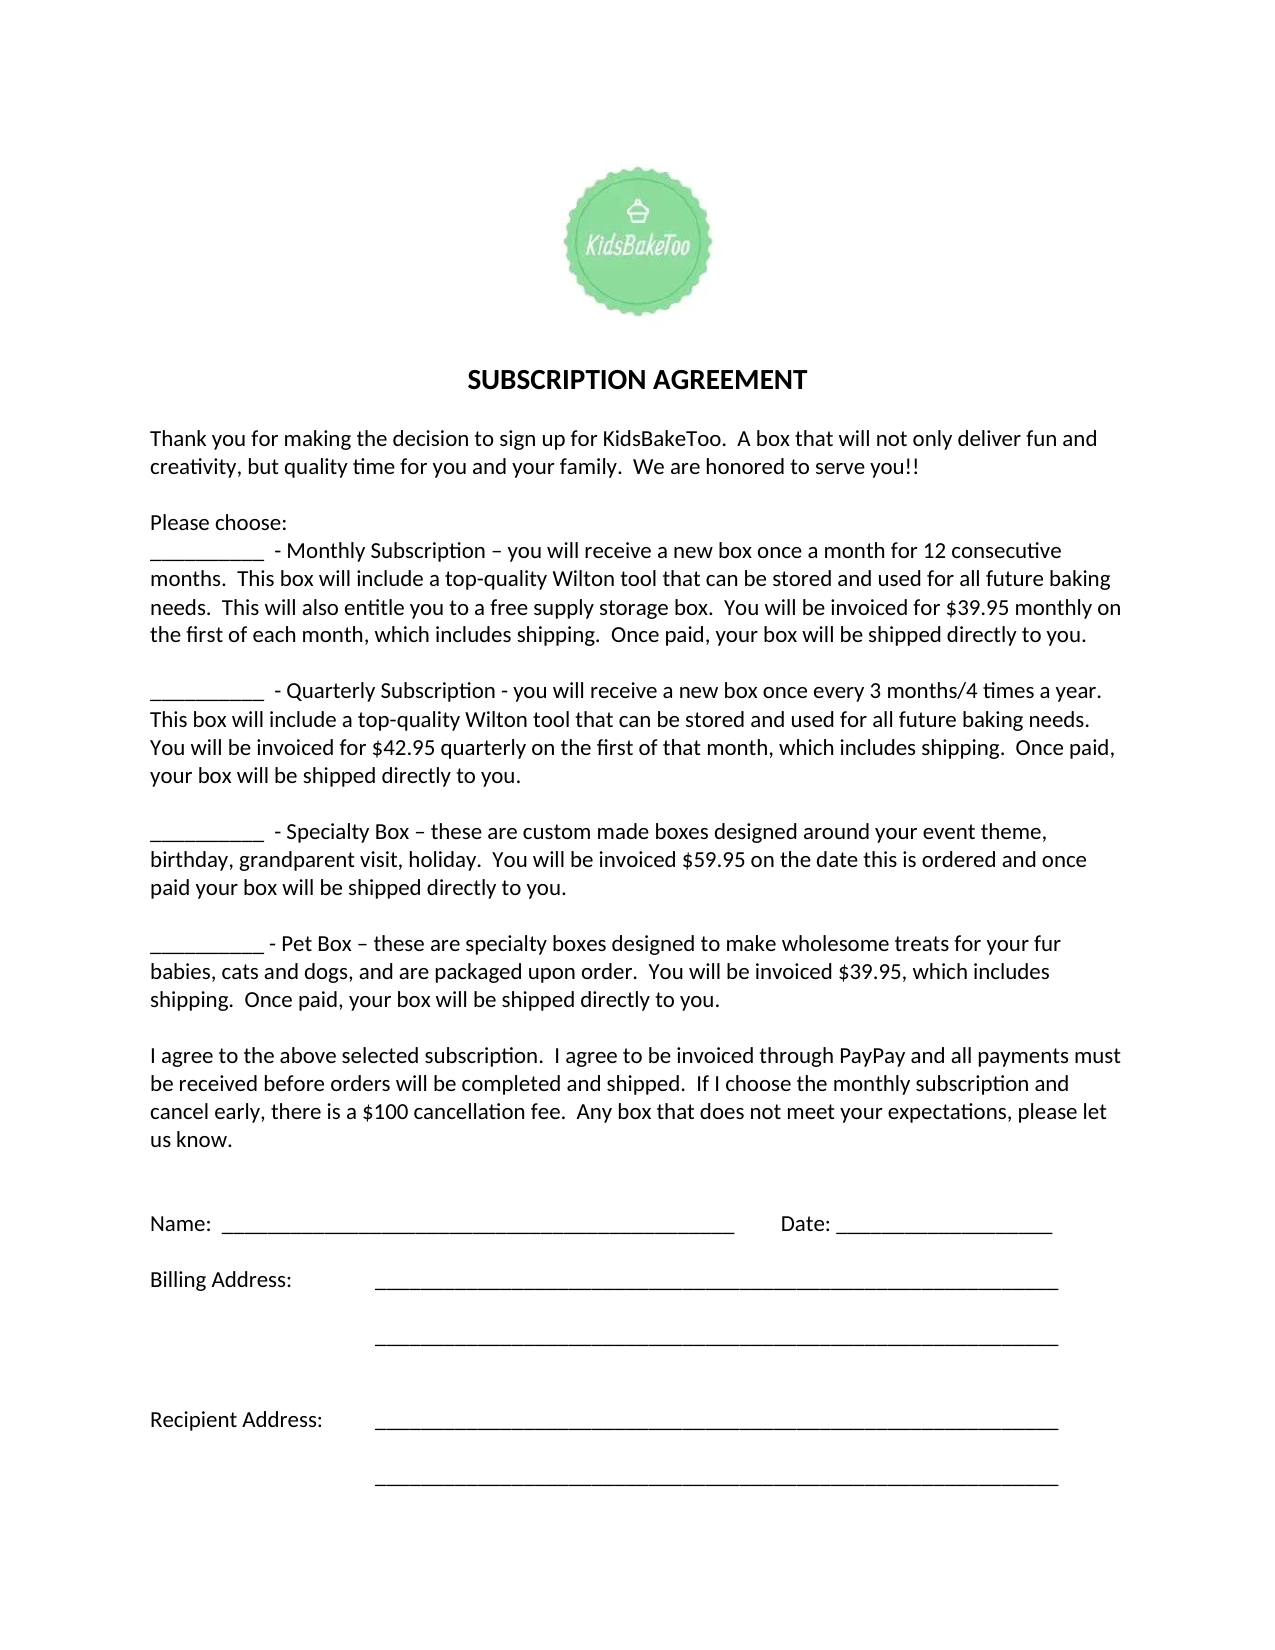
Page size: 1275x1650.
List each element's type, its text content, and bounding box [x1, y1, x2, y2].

text __________ - Specialty Box – these are custom made boxes designed around your event theme, birthday, grandparent visit, holiday. You will be invoiced $59.95 on the date this is ordered and once paid your box will be shipped directly to you. [150, 817, 1125, 901]
text __________ - Pet Box – these are specialty boxes designed to make wholesome treats for your fur babies, cats and dogs, and are packaged upon order. You will be invoiced $39.95, which includes shipping. Once paid, your box will be shipped directly to you. [150, 929, 1125, 1013]
picture [546, 150, 729, 333]
text SUBSCRIPTION AGREEMENT [150, 361, 1125, 396]
text ____________________________________________________________ [150, 1321, 1125, 1349]
text Please choose: [150, 508, 1125, 537]
text I agree to the above selected subscription. I agree to be invoiced through PayPay and all payments must be received before orders will be completed and shipped. If I choose the monthly subscription and cancel early, there is a $100 cancellation fee. Any box that does not meet your expectations, please let us know. [150, 1041, 1125, 1153]
text __________ - Monthly Subscription – you will receive a new box once a month for 12 consecutive months. This box will include a top-quality Wilton tool that can be stored and used for all future baking needs. This will also entitle you to a free supply storage box. You will be invoiced for $39.95 monthly on the first of each month, which includes shipping. Once paid, your box will be shipped directly to you. [150, 537, 1125, 649]
text Thank you for making the decision to sign up for KidsBakeToo. A box that will not only deliver fun and creativity, but quality time for you and your family. We are honored to serve you!! [150, 424, 1125, 481]
text Billing Address: ____________________________________________________________ [150, 1265, 1125, 1293]
text ____________________________________________________________ [150, 1461, 1125, 1489]
text Recipient Address: ____________________________________________________________ [150, 1405, 1125, 1433]
text __________ - Quarterly Subscription - you will receive a new box once every 3 months/4 times a year. This box will include a top-quality Wilton tool that can be stored and used for all future baking needs. You will be invoiced for $42.95 quarterly on the first of that month, which includes shipping. Once paid, your box will be shipped directly to you. [150, 677, 1125, 789]
text Name: _____________________________________________ Date: ___________________ [150, 1209, 1125, 1237]
